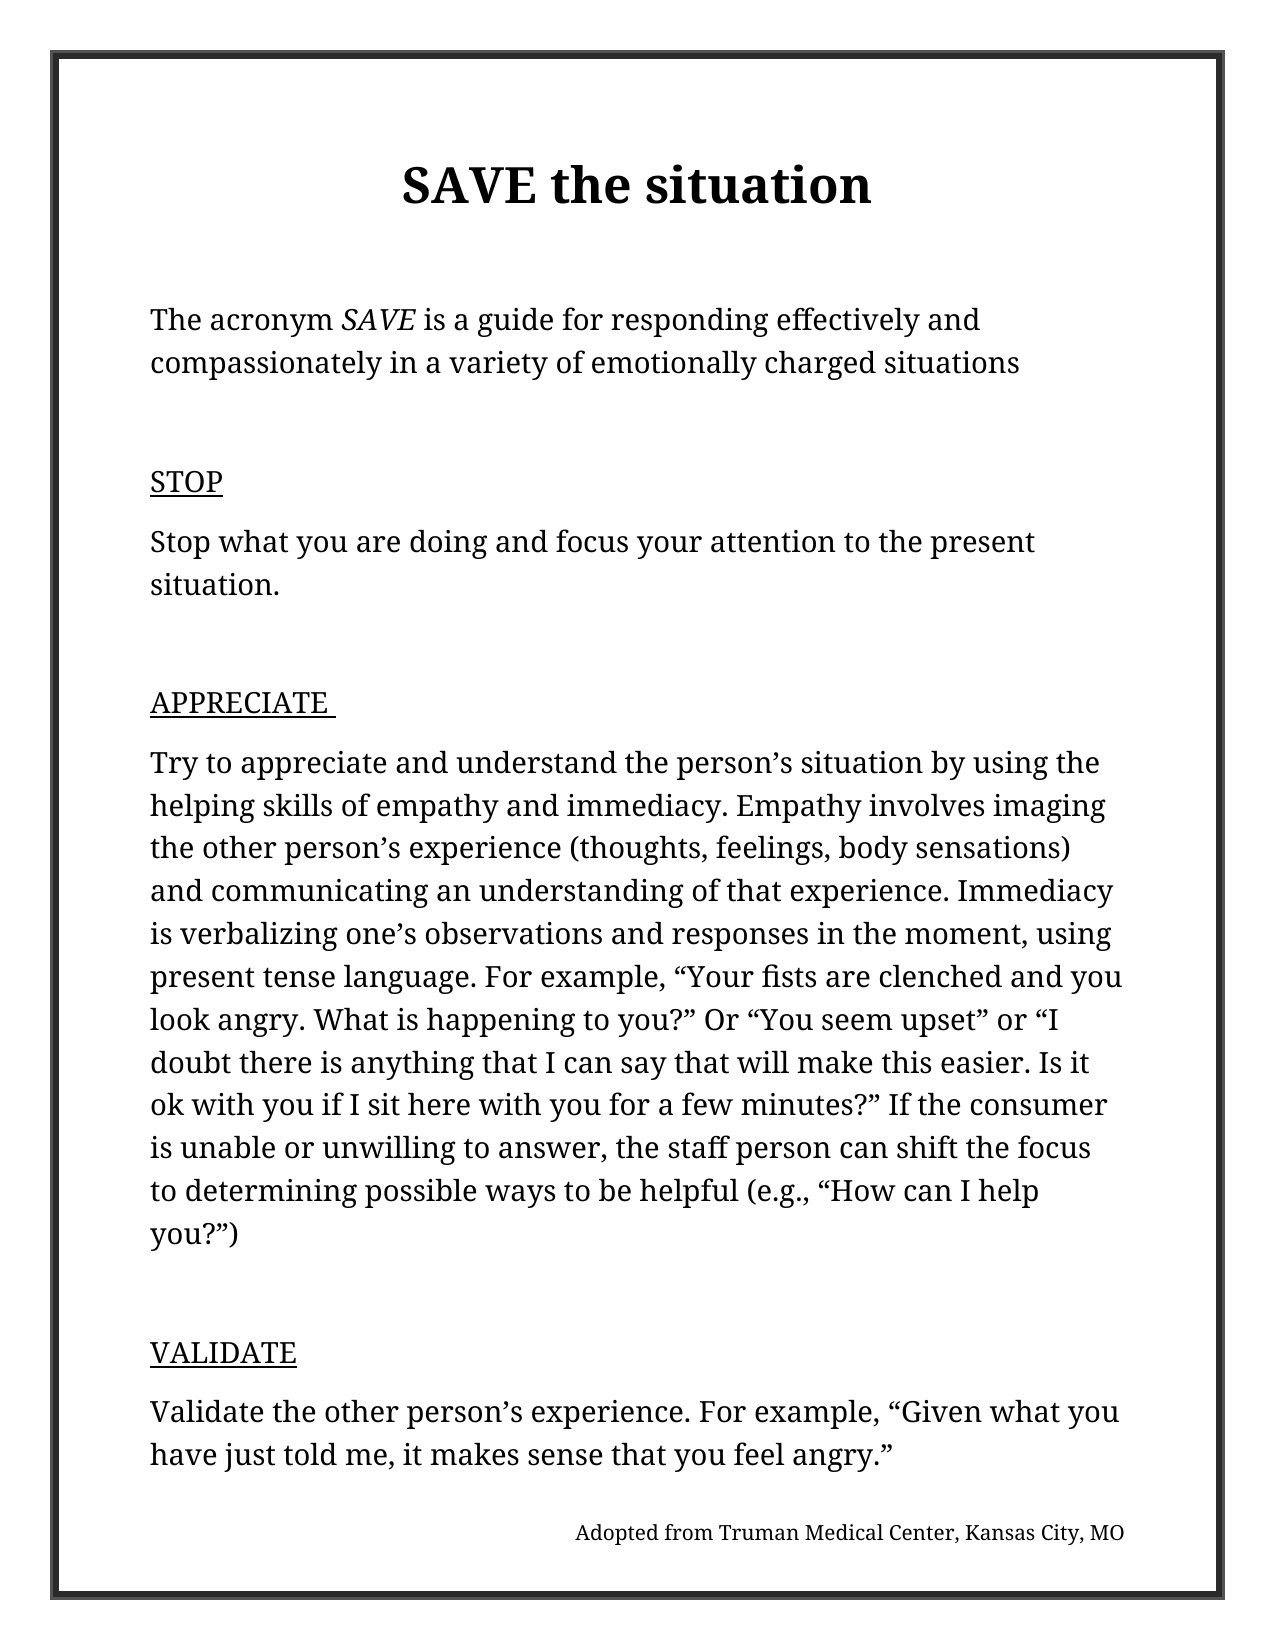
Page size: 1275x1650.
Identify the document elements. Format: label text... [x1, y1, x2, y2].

text Stop what you are doing and focus your attention to the present situation. [150, 521, 1125, 603]
text SAVE the situation [150, 150, 1125, 218]
text Try to appreciate and understand the person’s situation by using the helping skills of empathy and immediacy. Empathy involves imaging the other person’s experience (thoughts, feelings, body sensations) and communicating an understanding of that experience. Immediacy is verbalizing one’s observations and responses in the moment, using present tense language. For example, “Your fists are clenched and you look angry. What is happening to you?” Or “You seem upset” or “I doubt there is anything that I can say that will make this easier. Is it ok with you if I sit here with you for a few minutes?” If the consumer is unable or unwilling to answer, the staff person can shift the focus to determining possible ways to be helpful (e.g., “How can I help you?”) [150, 742, 1125, 1253]
text VALIDATE [150, 1332, 1125, 1372]
text The acronym SAVE is a guide for responding effectively and compassionately in a variety of emotionally charged situations [150, 300, 1125, 382]
text APPRECIATE [150, 683, 1125, 722]
text Validate the other person’s experience. For example, “Given what you have just told me, it makes sense that you feel angry.” [150, 1392, 1125, 1474]
text STOP [150, 461, 1125, 501]
